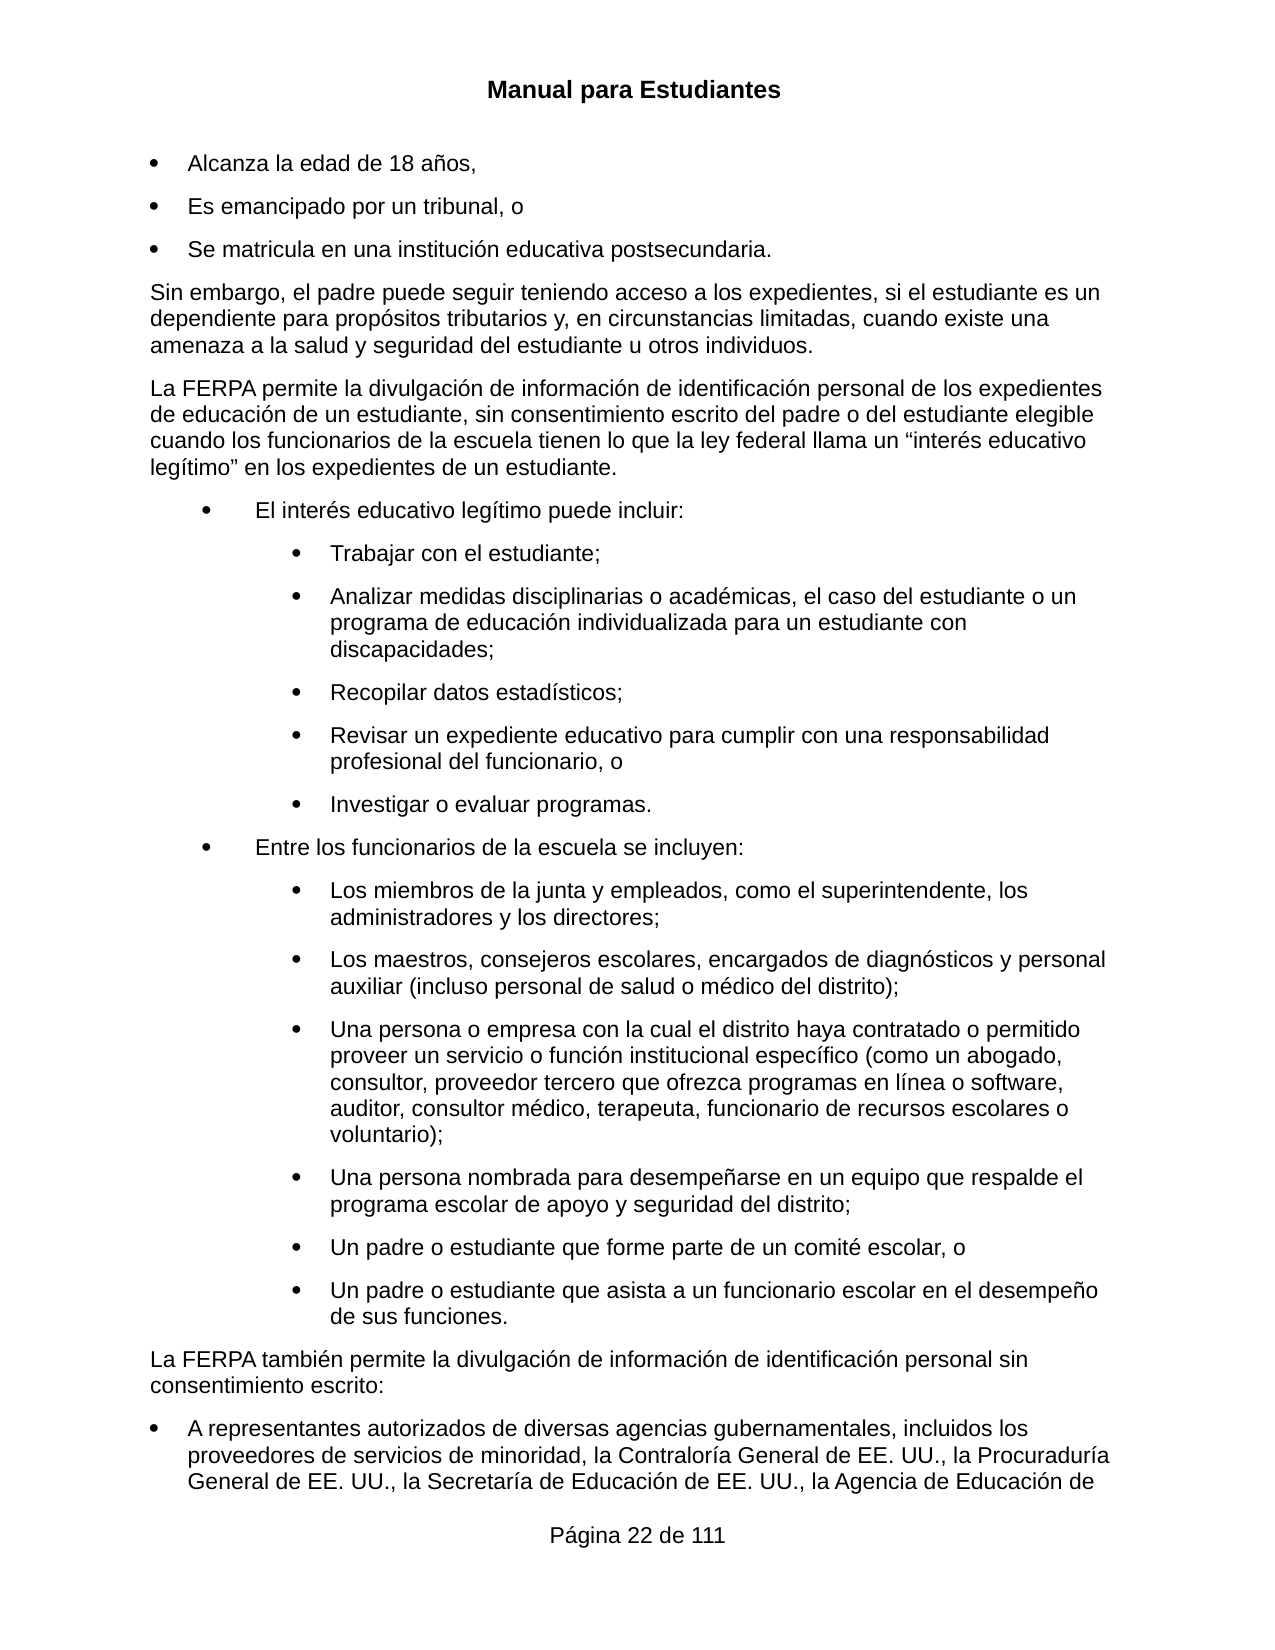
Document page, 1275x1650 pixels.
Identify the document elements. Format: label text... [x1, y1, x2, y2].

list Investigar o evaluar programas. [292, 791, 1125, 817]
list Revisar un expediente educativo para cumplir con una responsabilidad profesional del funcionario, o [292, 722, 1125, 774]
list Entre los funcionarios de la escuela se incluyen: [202, 834, 1125, 860]
list Un padre o estudiante que forme parte de un comité escolar, o [292, 1234, 1125, 1260]
list Es emancipado por un tribunal, o [150, 193, 1125, 219]
list Una persona nombrada para desempeñarse en un equipo que respalde el programa escolar de apoyo y seguridad del distrito; [292, 1164, 1125, 1217]
list Una persona o empresa con la cual el distrito haya contratado o permitido proveer un servicio o función institucional específico (como un abogado, consultor, proveedor tercero que ofrezca programas en línea o software, auditor, consultor médico, terapeuta, funcionario de recursos escolares o voluntario); [292, 1016, 1125, 1148]
list Los miembros de la junta y empleados, como el superintendente, los administradores y los directores; [292, 877, 1125, 930]
list Alcanza la edad de 18 años, [150, 150, 1125, 176]
list Analizar medidas disciplinarias o académicas, el caso del estudiante o un programa de educación individualizada para un estudiante con discapacidades; [292, 583, 1125, 662]
list Trabajar con el estudiante; [292, 540, 1125, 566]
text La FERPA también permite la divulgación de información de identificación personal sin consentimiento escrito: [150, 1346, 1125, 1399]
text Sin embargo, el padre puede seguir teniendo acceso a los expedientes, si el estudiante es un dependiente para propósitos tributarios y, en circunstancias limitadas, cuando existe una amenaza a la salud y seguridad del estudiante u otros individuos. [150, 279, 1125, 358]
list Un padre o estudiante que asista a un funcionario escolar en el desempeño de sus funciones. [292, 1277, 1125, 1329]
text La FERPA permite la divulgación de información de identificación personal de los expedientes de educación de un estudiante, sin consentimiento escrito del padre o del estudiante elegible cuando los funcionarios de la escuela tienen lo que la ley federal llama un “interés educativo legítimo” en los expedientes de un estudiante. [150, 375, 1125, 480]
list Recopilar datos estadísticos; [292, 679, 1125, 705]
list Los maestros, consejeros escolares, encargados de diagnósticos y personal auxiliar (incluso personal de salud o médico del distrito); [292, 946, 1125, 999]
list El interés educativo legítimo puede incluir: [202, 497, 1125, 523]
list Se matricula en una institución educativa postsecundaria. [150, 236, 1125, 262]
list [150, 1415, 1125, 1494]
